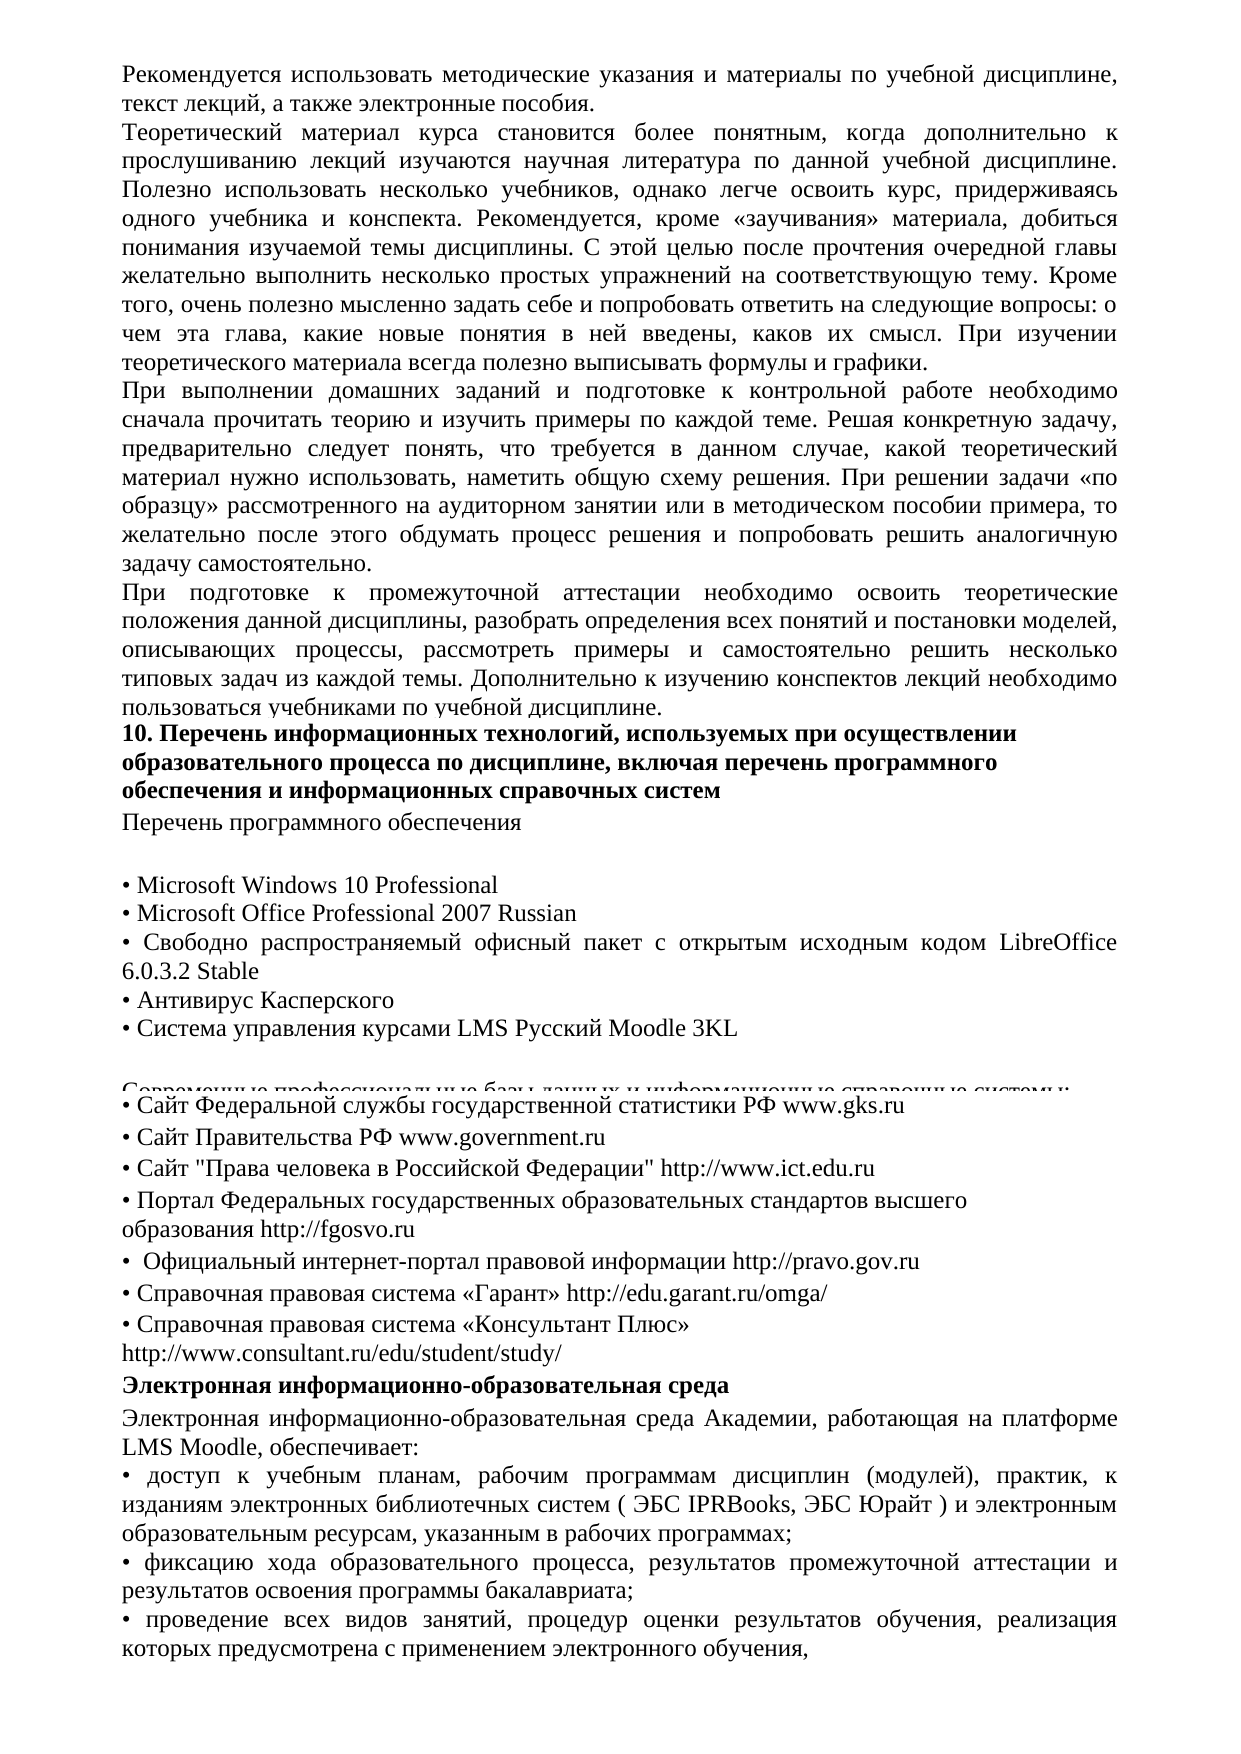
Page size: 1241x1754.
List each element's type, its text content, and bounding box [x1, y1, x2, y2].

table_cell • Портал Федеральных государственных образовательных стандартов высшего образования http://fgosvo.ru [118, 1185, 1122, 1246]
table_header Рекомендуется использовать методические указания и материалы по учебной дисциплине, текст лекций, а также электронные пособия. Теоретический материал курса становится более понятным, когда дополнительно к прослушиванию лекций изучаются научная литература по данной учебной дисциплине. Полезно использовать несколько учебников, однако легче освоить курс, придерживаясь одного учебника и конспекта. Рекомендуется, кроме «заучивания» материала, добиться понимания изучаемой темы дисциплины. С этой целью после прочтения очередной главы желательно выполнить несколько простых упражнений на соответствующую тему. Кроме того, очень полезно мысленно задать себе и попробовать ответить на следующие вопросы: о чем эта глава, какие новые понятия в ней введены, каков их смысл. При изучении теоретического материала всегда полезно выписывать формулы и графики. При выполнении домашних заданий и подготовке к контрольной работе необходимо сначала прочитать теорию и изучить примеры по каждой теме. Решая конкретную задачу, предварительно следует понять, что требуется в данном случае, какой теоретический материал нужно использовать, наметить общую схему решения. При решении задачи «по образцу» рассмотренного на аудиторном занятии или в методическом пособии примера, то желательно после этого обдумать процесс решения и попробовать решить аналогичную задачу самостоятельно. При подготовке к промежуточной аттестации необходимо освоить теоретические положения данной дисциплины, разобрать определения всех понятий и постановки моделей, описывающих процессы, рассмотреть примеры и самостоятельно решить несколько типовых задач из каждой темы. Дополнительно к изучению конспектов лекций необходимо пользоваться учебниками по учебной дисциплине. [118, 59, 1122, 718]
table_cell 10. Перечень информационных технологий, используемых при осуществлении образовательного процесса по дисциплине, включая перечень программного обеспечения и информационных справочных систем [118, 718, 1122, 807]
table_cell • Сайт Правительства РФ www.government.ru [118, 1122, 1122, 1153]
table_cell • Сайт "Права человека в Российской Федерации" http://www.ict.edu.ru [118, 1154, 1122, 1185]
table_cell • Справочная правовая система «Консультант Плюс» http://www.consultant.ru/edu/student/study/ [118, 1310, 1122, 1370]
table_cell • Сайт Федеральной службы государственной статистики РФ www.gks.ru [118, 1090, 1122, 1122]
table_cell • Справочная правовая система «Гарант» http://edu.garant.ru/omga/ [118, 1278, 1122, 1309]
table_cell Перечень программного обеспечения • Microsoft Windows 10 Professional • Microsoft Office Professional 2007 Russian • Cвободно распространяемый офисный пакет с открытым исходным кодом LibreOffice 6.0.3.2 Stable • Антивирус Касперского • Cистема управления курсами LMS Русский Moodle 3KL Современные профессиональные базы данных и информационные справочные системы: [118, 807, 1122, 1090]
table_cell Электронная информационно-образовательная среда Академии, работающая на платформе LMS Moodle, обеспечивает: • доступ к учебным планам, рабочим программам дисциплин (модулей), практик, к изданиям электронных библиотечных систем ( ЭБС IPRBooks, ЭБС Юрайт ) и электронным образовательным ресурсам, указанным в рабочих программах; • фиксацию хода образовательного процесса, результатов промежуточной аттестации и результатов освоения программы бакалавриата; • проведение всех видов занятий, процедур оценки результатов обучения, реализация которых предусмотрена с применением электронного обучения, [118, 1403, 1122, 1662]
table_cell • Официальный интернет-портал правовой информации http://pravo.gov.ru [118, 1246, 1122, 1278]
table_cell Электронная информационно-образовательная среда [118, 1370, 1122, 1403]
